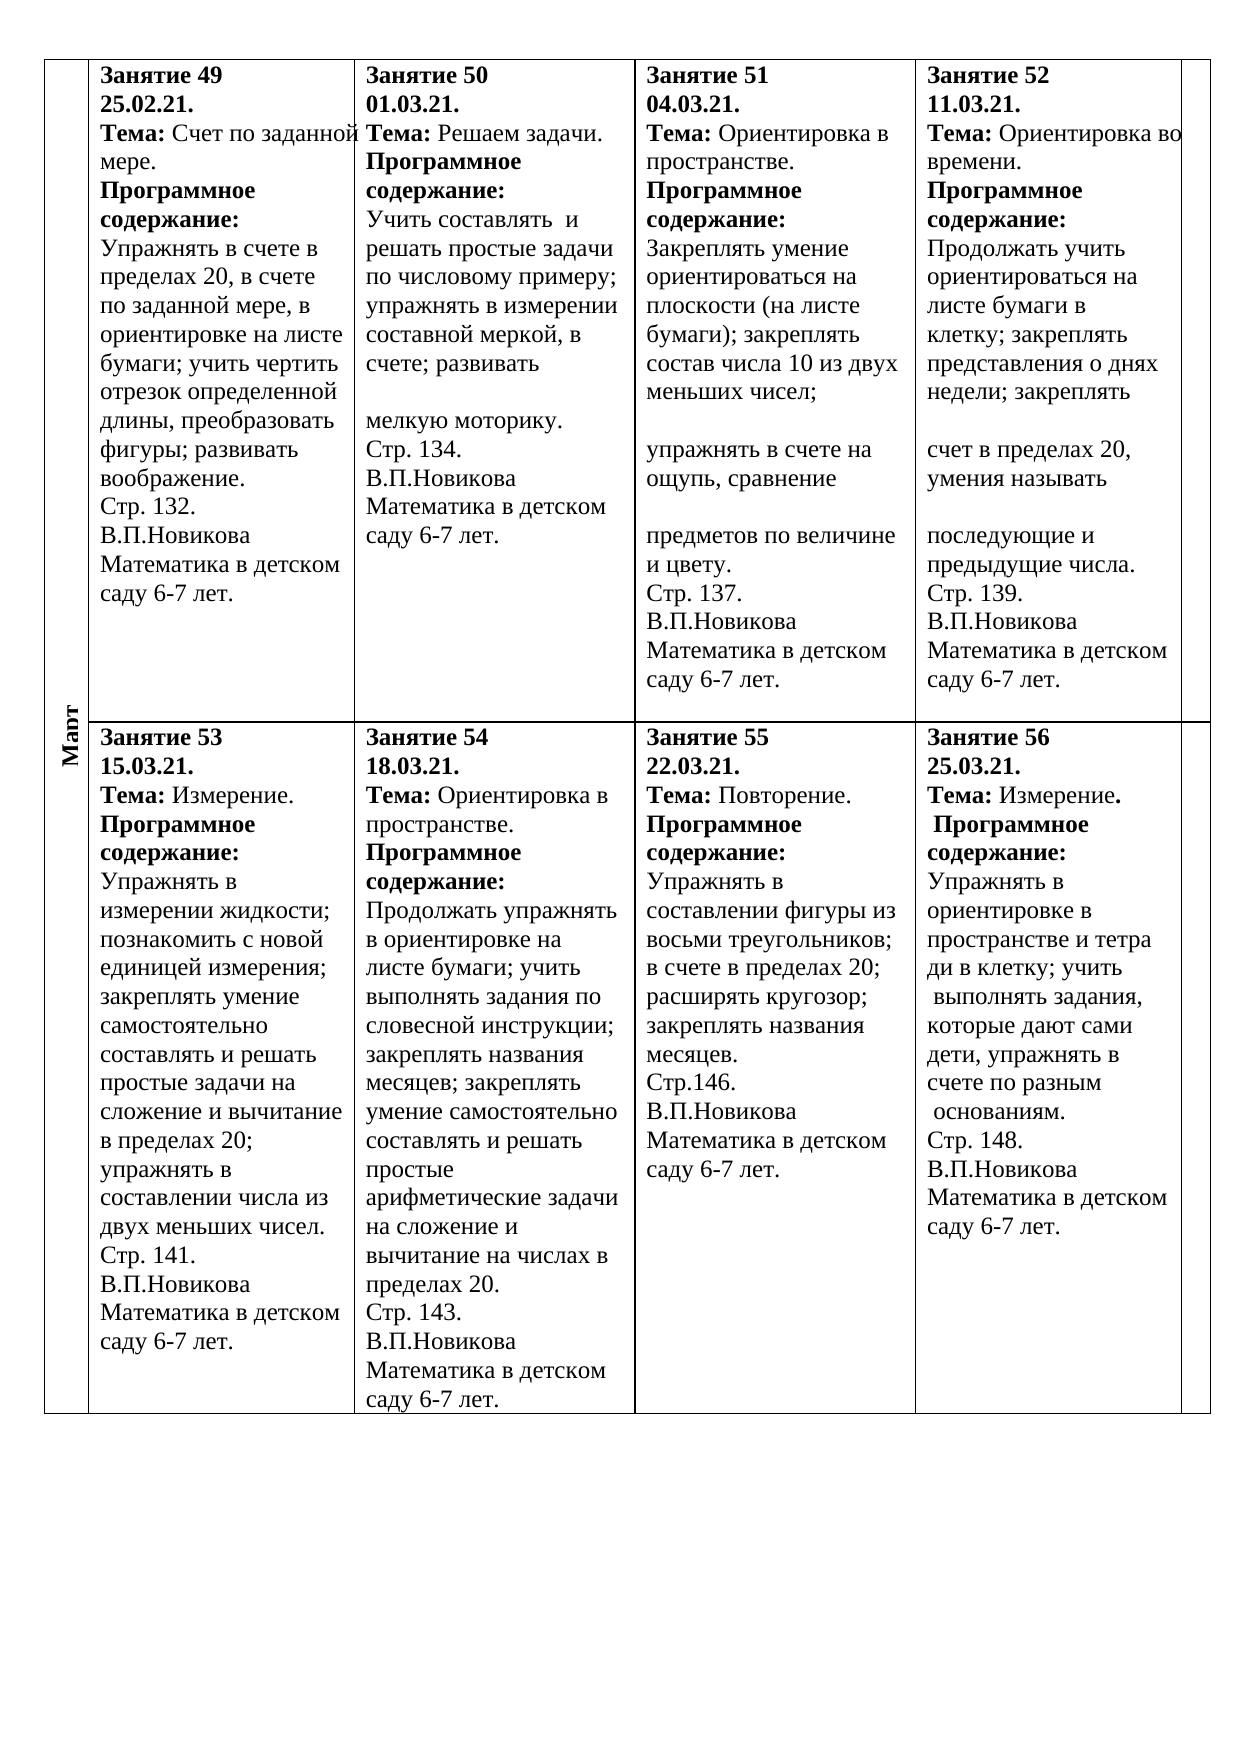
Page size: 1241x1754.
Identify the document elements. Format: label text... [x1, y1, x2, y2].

table_cell Занятие 51 04.03.21. Тема: Ориентировка в пространстве. Программное содержание: Закреплять умение ориентироваться на плоскости (на листе бумаги); закреплять состав числа 10 из двух меньших чисел; упражнять в счете на ощупь, сравнение предметов по величине и цвету. Стр. 137. В.П.Новикова Математика в детском саду 6-7 лет. [636, 60, 915, 721]
table_cell Занятие 52 11.03.21. Тема: Ориентировка во времени. Программное содержание: Продолжать учить ориентироваться на листе бумаги в клетку; закреплять представления о днях недели; закреплять счет в пределах 20, умения называть последующие и предыдущие числа. Стр. 139. В.П.Новикова Математика в детском саду 6-7 лет. [916, 60, 1181, 721]
table_cell Занятие 49 25.02.21. Тема: Счет по заданной мере. Программное содержание: Упражнять в счете в пределах 20, в счете по заданной мере, в ориентировке на листе бумаги; учить чертить отрезок определенной длины, преобразовать фигуры; развивать воображение. Стр. 132. В.П.Новикова Математика в детском саду 6-7 лет. [89, 60, 354, 721]
table_cell Март [45, 60, 88, 1412]
table_cell Занятие 50 01.03.21. Тема: Решаем задачи. Программное содержание: Учить составлять и решать простые задачи по числовому примеру; упражнять в измерении составной меркой, в счете; развивать мелкую моторику. Стр. 134. В.П.Новикова Математика в детском саду 6-7 лет. [355, 60, 634, 721]
table_cell Занятие 56 25.03.21. Тема: Измерение. Программное содержание: Упражнять в ориентировке в пространстве и тетра ди в клетку; учить выполнять задания, которые дают сами дети, упражнять в счете по разным основаниям. Стр. 148. В.П.Новикова Математика в детском саду 6-7 лет. [916, 723, 1181, 1412]
table_cell Занятие 53 15.03.21. Тема: Измерение. Программное содержание: Упражнять в измерении жидкости; познакомить с новой единицей измерения; закреплять умение самостоятельно составлять и решать простые задачи на сложение и вычитание в пределах 20; упражнять в составлении числа из двух меньших чисел. Стр. 141. В.П.Новикова Математика в детском саду 6-7 лет. [89, 723, 354, 1412]
table_cell Занятие 54 18.03.21. Тема: Ориентировка в пространстве. Программное содержание: Продолжать упражнять в ориентировке на листе бумаги; учить выполнять задания по словесной инструкции; закреплять названия месяцев; закреплять умение самостоятельно составлять и решать простые арифметические задачи на сложение и вычитание на числах в пределах 20. Стр. 143. В.П.Новикова Математика в детском саду 6-7 лет. [355, 723, 634, 1412]
table_cell [1182, 723, 1210, 1412]
table_cell Занятие 55 22.03.21. Тема: Повторение. Программное содержание: Упражнять в составлении фигуры из восьми треугольников; в счете в пределах 20; расширять кругозор; закреплять названия месяцев. Стр.146. В.П.Новикова Математика в детском саду 6-7 лет. [636, 723, 915, 1412]
table_cell [1182, 60, 1210, 721]
